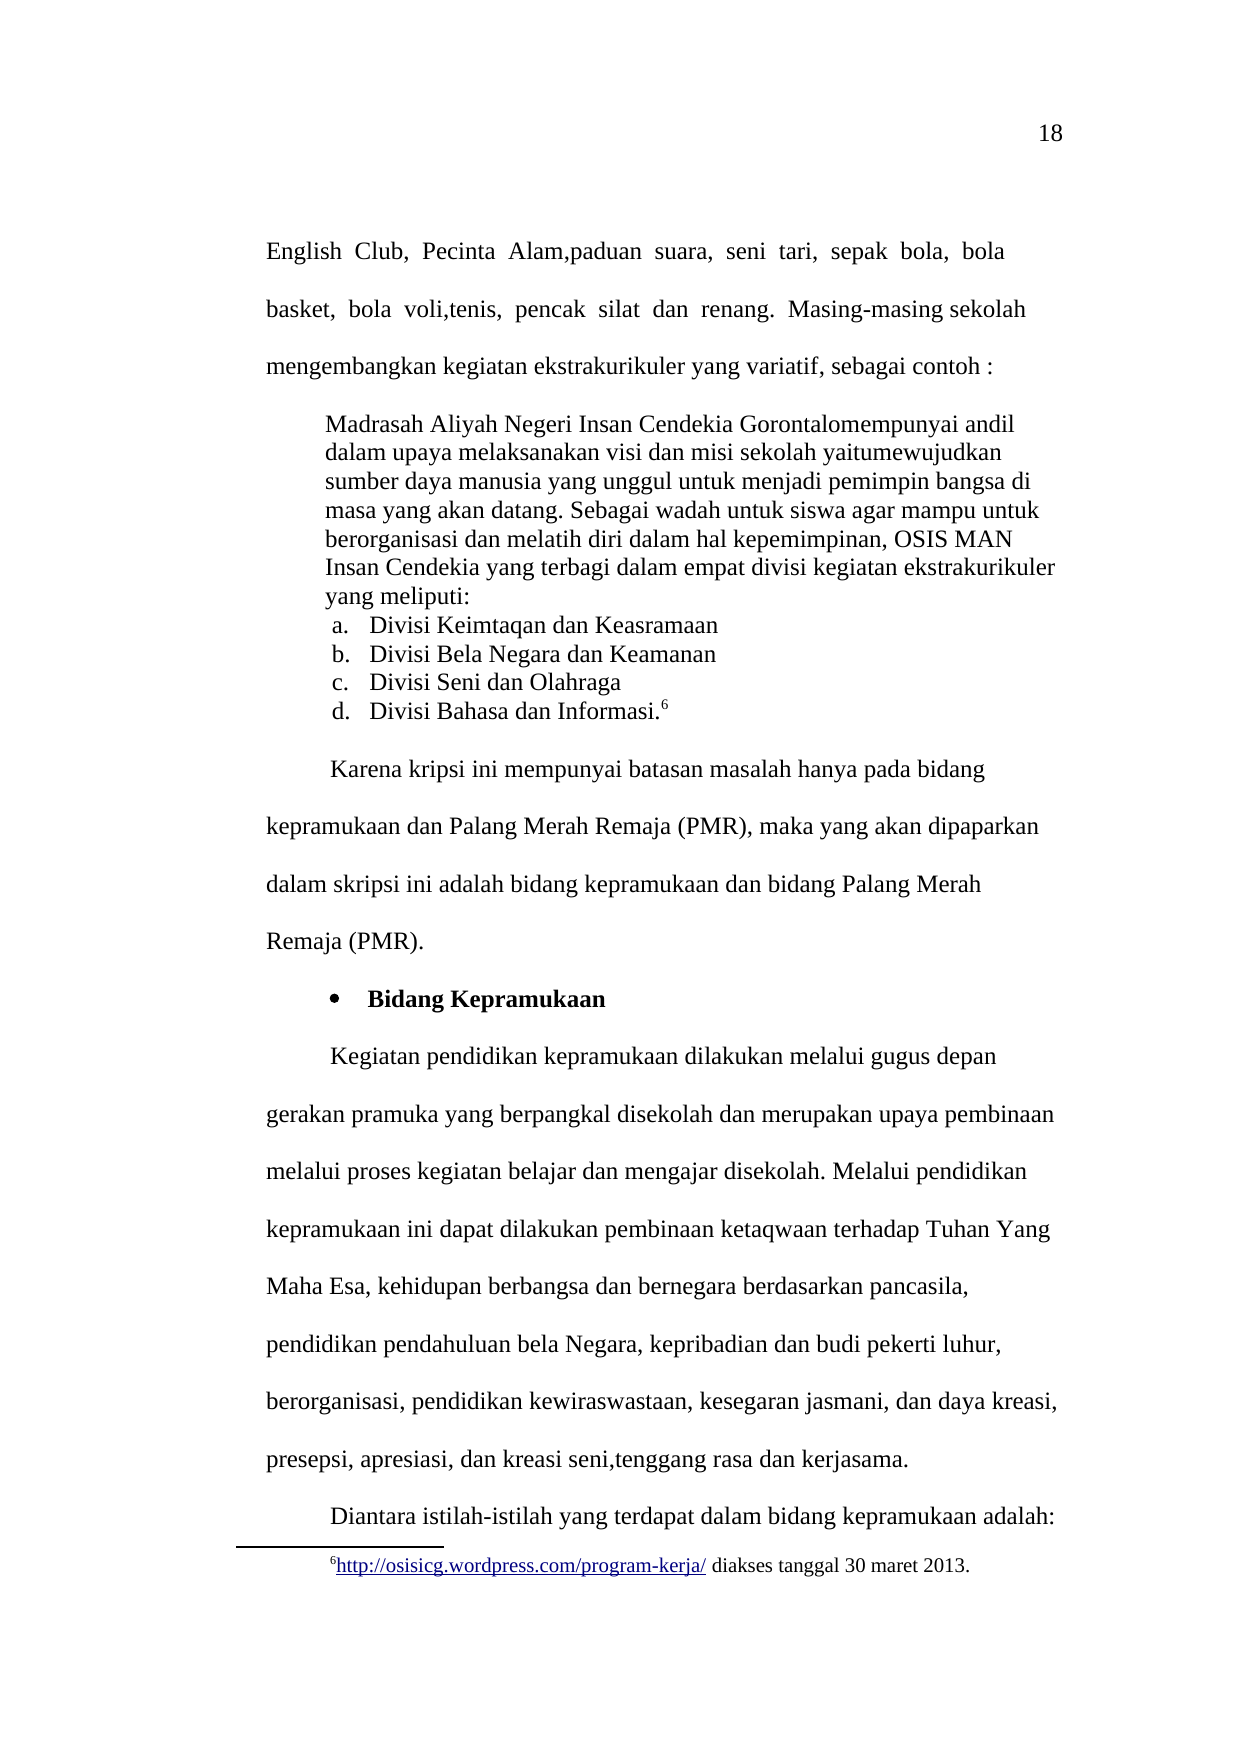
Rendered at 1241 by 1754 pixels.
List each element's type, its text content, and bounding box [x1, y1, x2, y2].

text Karena kripsi ini mempunyai batasan masalah hanya pada bidang kepramukaan dan Palang Merah Remaja (PMR), maka yang akan dipaparkan dalam skripsi ini adalah bidang kepramukaan dan bidang Palang Merah Remaja (PMR). [266, 754, 1063, 955]
list Divisi Bela Negara dan Keamanan [332, 639, 1063, 667]
list Bidang Kepramukaan [330, 984, 1063, 1012]
list Divisi Keimtaqan dan Keasramaan [332, 610, 1063, 639]
list Divisi Bahasa dan Informasi. [332, 696, 1063, 725]
list Divisi Seni dan Olahraga [332, 667, 1063, 696]
text Diantara istilah-istilah yang terdapat dalam bidang kepramukaan adalah: [266, 1501, 1063, 1530]
text Madrasah Aliyah Negeri Insan Cendekia Gorontalomempunyai andil dalam upaya melaksanakan visi dan misi sekolah yaitumewujudkan sumber daya manusia yang unggul untuk menjadi pemimpin bangsa di masa yang akan datang. Sebagai wadah untuk siswa agar mampu untuk berorganisasi dan melatih diri dalam hal kepemimpinan, OSIS MAN Insan Cendekia yang terbagi dalam empat divisi kegiatan ekstrakurikuler yang meliputi: [325, 409, 1063, 610]
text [266, 236, 1063, 380]
text Kegiatan pendidikan kepramukaan dilakukan melalui gugus depan gerakan pramuka yang berpangkal disekolah dan merupakan upaya pembinaan melalui proses kegiatan belajar dan mengajar disekolah. Melalui pendidikan kepramukaan ini dapat dilakukan pembinaan ketaqwaan terhadap Tuhan Yang Maha Esa, kehidupan berbangsa dan bernegara berdasarkan pancasila, pendidikan pendahuluan bela Negara, kepribadian dan budi pekerti luhur, berorganisasi, pendidikan kewiraswastaan, kesegaran jasmani, dan daya kreasi, presepsi, apresiasi, dan kreasi seni,tenggang rasa dan kerjasama. [266, 1041, 1063, 1472]
